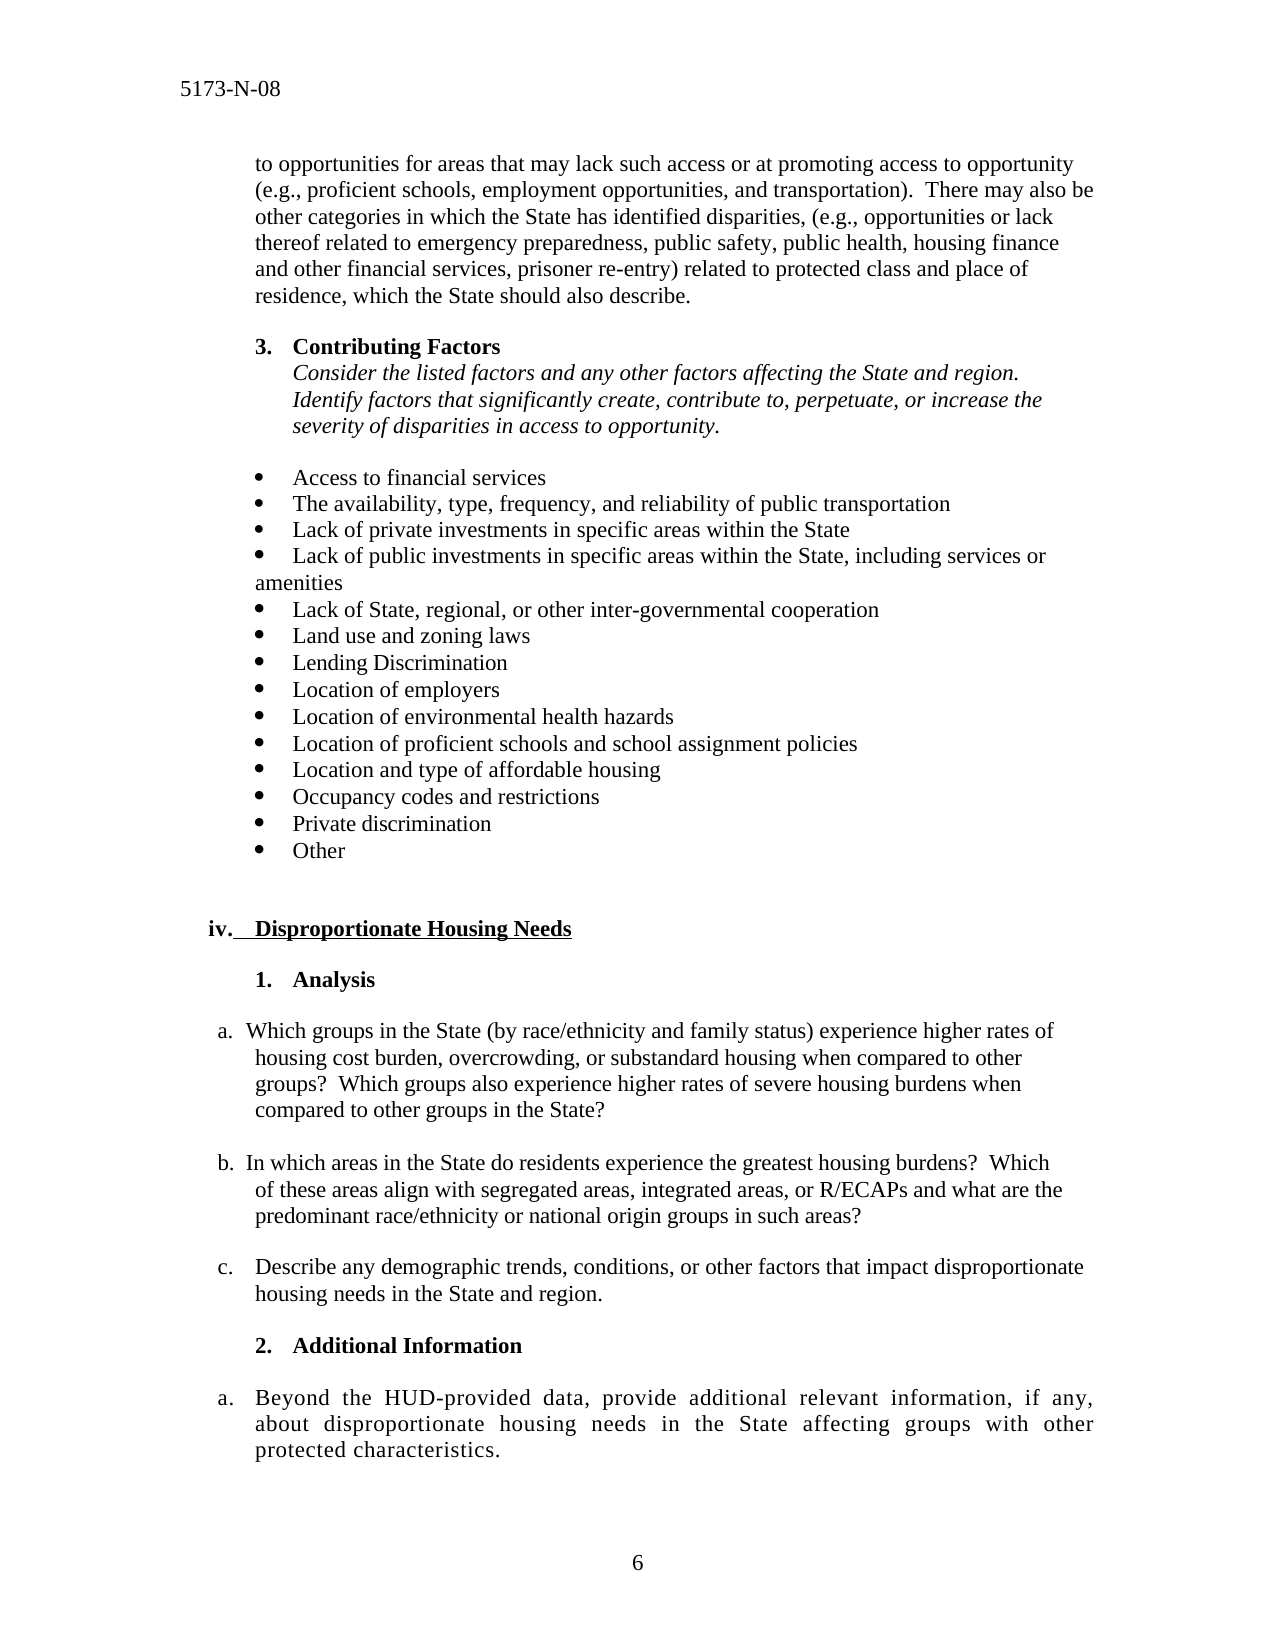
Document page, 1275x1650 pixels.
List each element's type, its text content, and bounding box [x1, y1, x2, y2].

list Location and type of affordable housing [255, 756, 1095, 783]
list Location of environmental health hazards [255, 703, 1095, 729]
list Location of employers [255, 676, 1095, 703]
list Beyond the HUD-provided data, provide additional relevant information, if any, about disproportionate housing needs in the State affecting groups with other protected characteristics. [217, 1384, 1095, 1463]
list Lending Discrimination [255, 649, 1095, 676]
list Disproportionate Housing Needs [208, 915, 1095, 941]
list Land use and zoning laws [255, 622, 1095, 649]
list Additional Information [255, 1332, 1095, 1359]
list Which groups in the State (by race/ethnicity and family status) experience higher rates of housing cost burden, overcrowding, or substandard housing when compared to other groups? Which groups also experience higher rates of severe housing burdens when compared to other groups in the State? [217, 1017, 1072, 1123]
list Location of proficient schools and school assignment policies [255, 729, 1095, 756]
list Lack of State, regional, or other inter-governmental cooperation [255, 596, 1095, 622]
list Consider the listed factors and any other factors affecting the State and region. Identify factors that significantly create, contribute to, perpetuate, or increase the severity of disparities in access to opportunity. [292, 359, 1095, 438]
list In which areas in the State do residents experience the greatest housing burdens? Which of these areas align with segregated areas, integrated areas, or R/ECAPs and what are the predominant race/ethnicity or national origin groups in such areas? [217, 1149, 1072, 1228]
list Access to financial services [255, 463, 1035, 490]
list Describe any demographic trends, conditions, or other factors that impact disproportionate housing needs in the State and region. [217, 1253, 1095, 1306]
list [217, 150, 1095, 308]
list Contributing Factors [255, 333, 1095, 359]
list Other [255, 837, 1095, 863]
list Analysis [255, 966, 1095, 992]
list Private discrimination [255, 810, 1095, 837]
list Lack of private investments in specific areas within the State [255, 516, 1035, 543]
list The availability, type, frequency, and reliability of public transportation [255, 490, 1035, 516]
list Lack of public investments in specific areas within the State, including services or amenities [255, 543, 1095, 596]
list Occupancy codes and restrictions [255, 783, 1095, 810]
